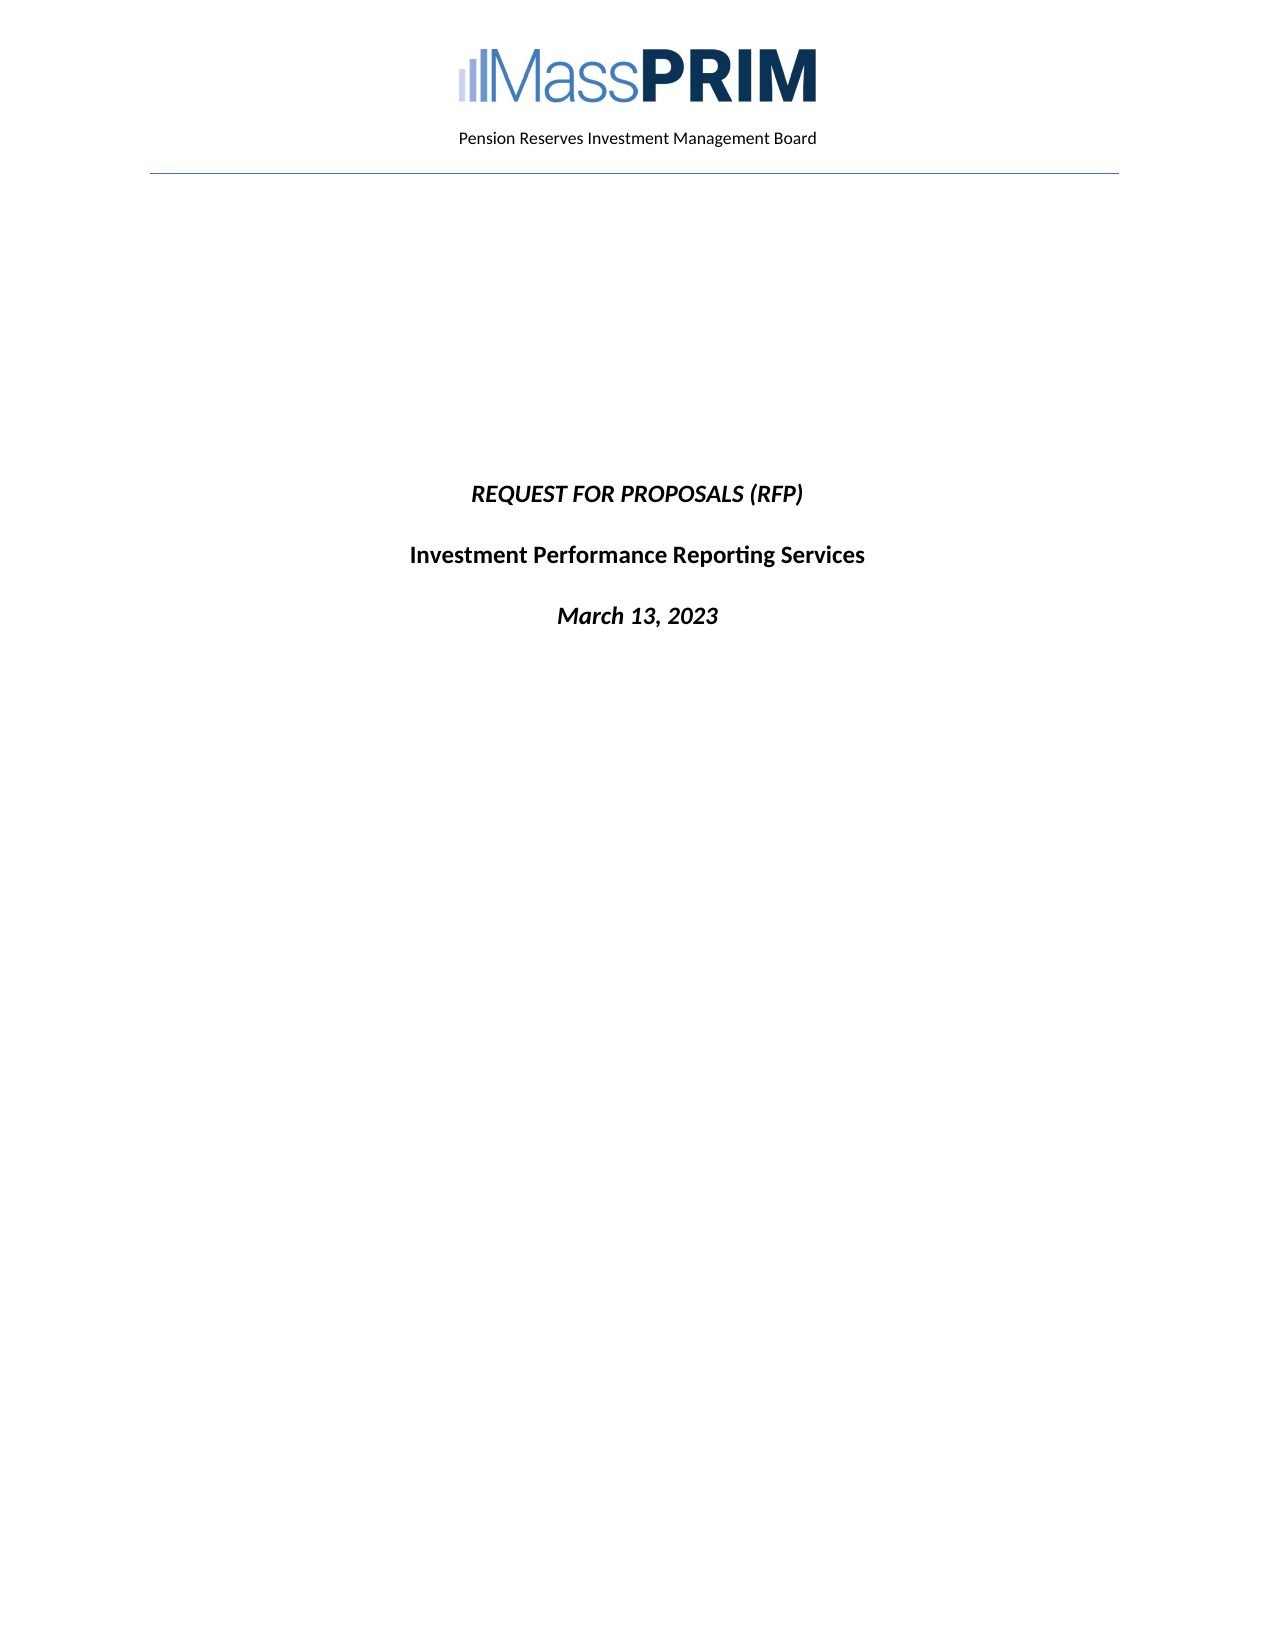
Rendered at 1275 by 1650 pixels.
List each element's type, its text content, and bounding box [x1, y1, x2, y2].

text REQUEST FOR PROPOSALS (RFP) [285, 478, 990, 508]
picture [458, 49, 816, 103]
text March 13, 2023 [284, 600, 990, 630]
subtitle Investment Performance Reporting Services [285, 539, 990, 569]
